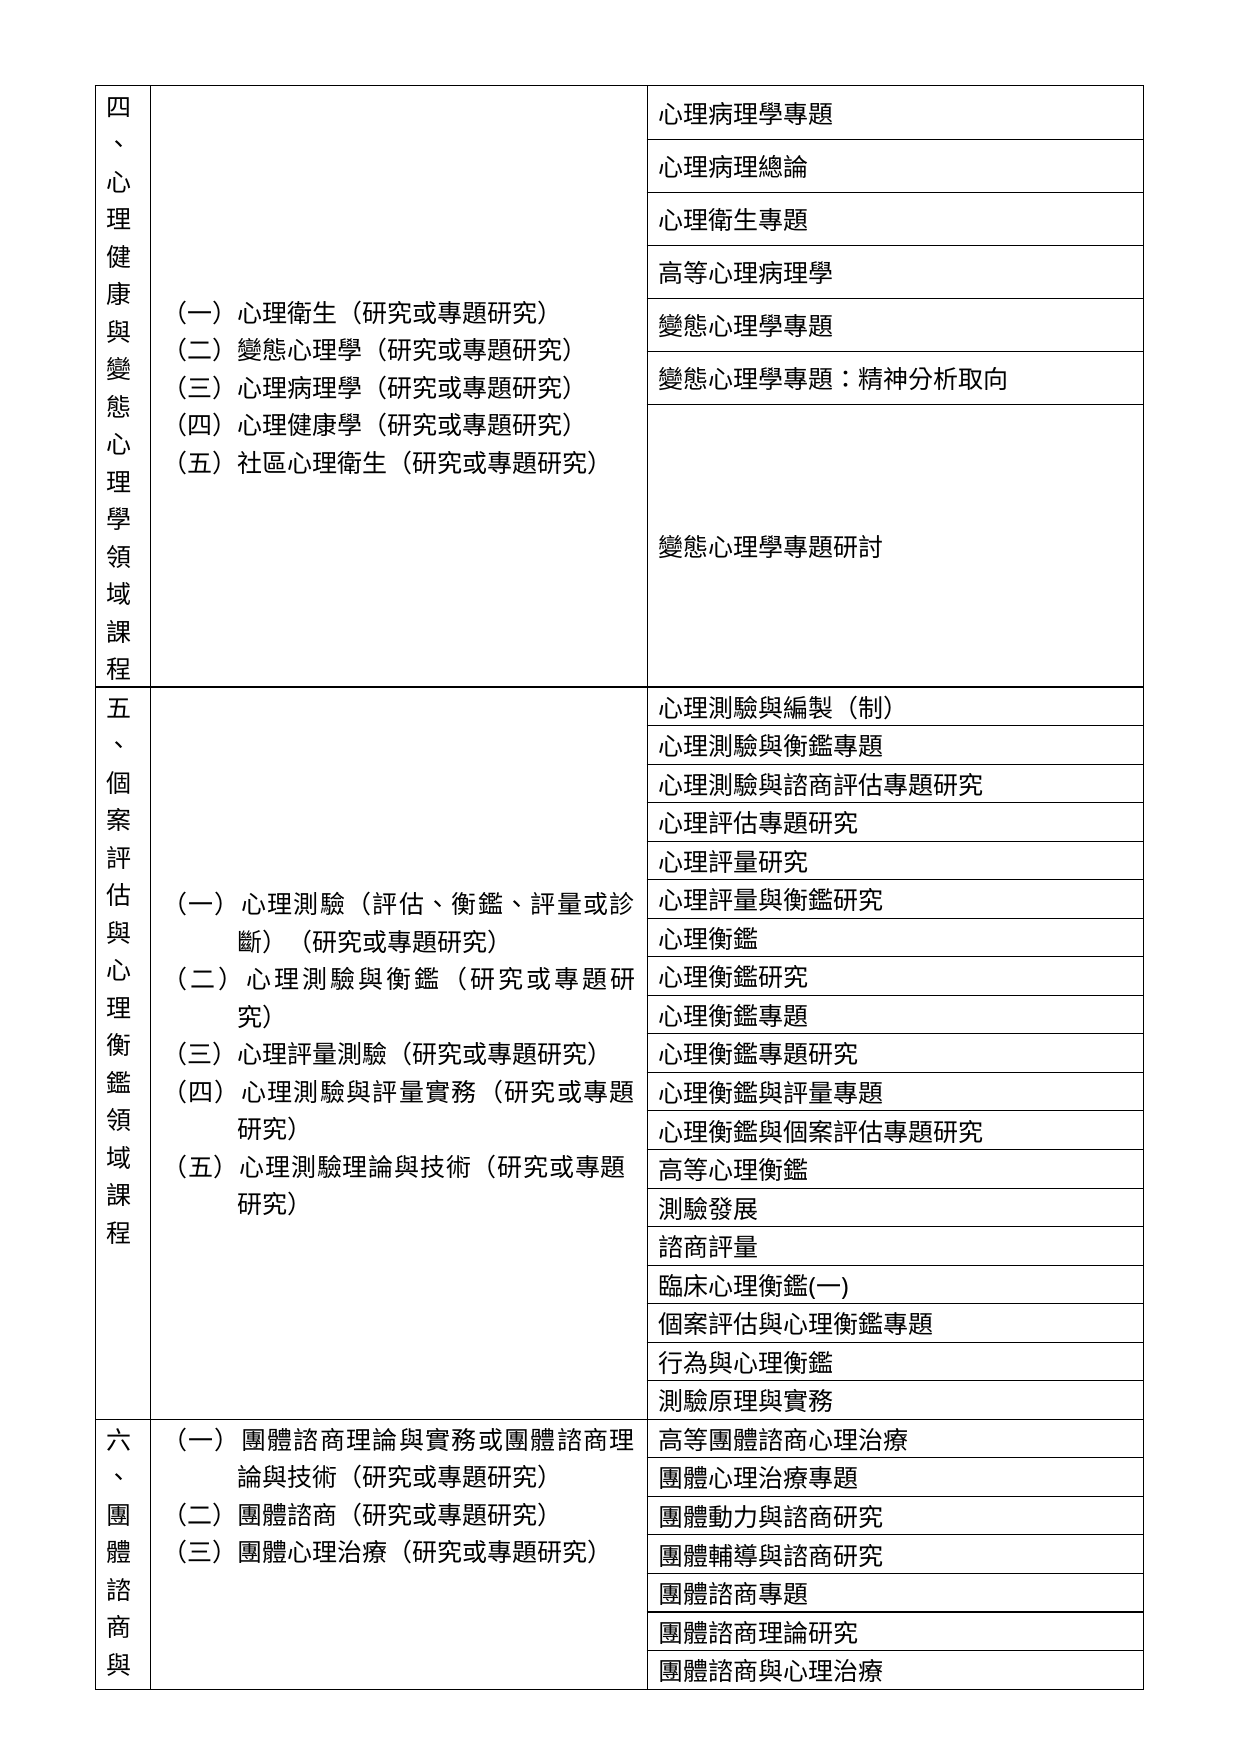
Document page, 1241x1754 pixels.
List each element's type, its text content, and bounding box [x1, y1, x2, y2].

table_header （一）心理衛生（研究或專題研究） （二）變態心理學（研究或專題研究） （三）心理病理學（研究或專題研究） （四）心理健康學（研究或專題研究） （五）社區心理衛生（研究或專題研究） [151, 86, 647, 686]
table_cell 心理評估專題研究 [648, 803, 1143, 841]
table_cell 心理測驗與編製（制） [648, 688, 1143, 725]
table_header 四、心理健康與變態心理學領域課程 [96, 86, 150, 686]
table_cell 心理測驗與衡鑑專題 [648, 726, 1143, 763]
table_cell 團體輔導與諮商研究 [648, 1535, 1143, 1573]
table_cell 高等心理病理學 [648, 246, 1143, 298]
table_cell 心理評量研究 [648, 842, 1143, 879]
table_cell 測驗發展 [648, 1189, 1143, 1226]
table_cell 團體諮商與心理治療 [648, 1651, 1143, 1688]
table_cell （一）心理測驗（評估、衡鑑、評量或診斷）（研究或專題研究） （二）心理測驗與衡鑑（研究或專題研究） （三）心理評量測驗（研究或專題研究） （四）心理測驗與評量實務（研究或專題研究） （五）心理測驗理論與技術（研究或專題研究） [151, 688, 647, 1419]
table_cell 心理病理總論 [648, 140, 1143, 192]
table_cell 心理測驗與諮商評估專題研究 [648, 765, 1143, 802]
table_cell 心理衡鑑專題 [648, 996, 1143, 1033]
table_cell 個案評估與心理衡鑑專題 [648, 1304, 1143, 1342]
table_cell 心理衡鑑 [648, 919, 1143, 956]
table_cell 心理衛生專題 [648, 193, 1143, 245]
table_cell 諮商評量 [648, 1227, 1143, 1264]
table_cell （一）團體諮商理論與實務或團體諮商理論與技術（研究或專題研究） （二）團體諮商（研究或專題研究） （三）團體心理治療（研究或專題研究） [151, 1420, 647, 1688]
table_cell 行為與心理衡鑑 [648, 1343, 1143, 1380]
table_cell 臨床心理衡鑑(一) [648, 1266, 1143, 1303]
table_cell 團體諮商理論研究 [648, 1613, 1143, 1650]
table_cell 團體動力與諮商研究 [648, 1497, 1143, 1534]
table_cell 測驗原理與實務 [648, 1381, 1143, 1419]
table_cell 團體心理治療專題 [648, 1458, 1143, 1496]
table_header 心理病理學專題 [648, 86, 1143, 138]
table_cell 心理衡鑑與評量專題 [648, 1073, 1143, 1110]
table_cell 心理評量與衡鑑研究 [648, 880, 1143, 918]
table_cell 五、個案評估與心理衡鑑領域課程 [96, 688, 150, 1419]
table_cell 心理衡鑑專題研究 [648, 1034, 1143, 1072]
table_cell 高等團體諮商心理治療 [648, 1420, 1143, 1457]
table_cell 團體諮商專題 [648, 1574, 1143, 1611]
table_cell 心理衡鑑與個案評估專題研究 [648, 1111, 1143, 1149]
table_cell 變態心理學專題：精神分析取向 [648, 352, 1143, 404]
table_cell 高等心理衡鑑 [648, 1150, 1143, 1187]
table_cell 變態心理學專題 [648, 299, 1143, 351]
table_cell 六、團體諮商與心理治療領域課程 [96, 1420, 150, 1688]
table_cell 心理衡鑑研究 [648, 957, 1143, 995]
table_cell 變態心理學專題研討 [648, 405, 1143, 686]
